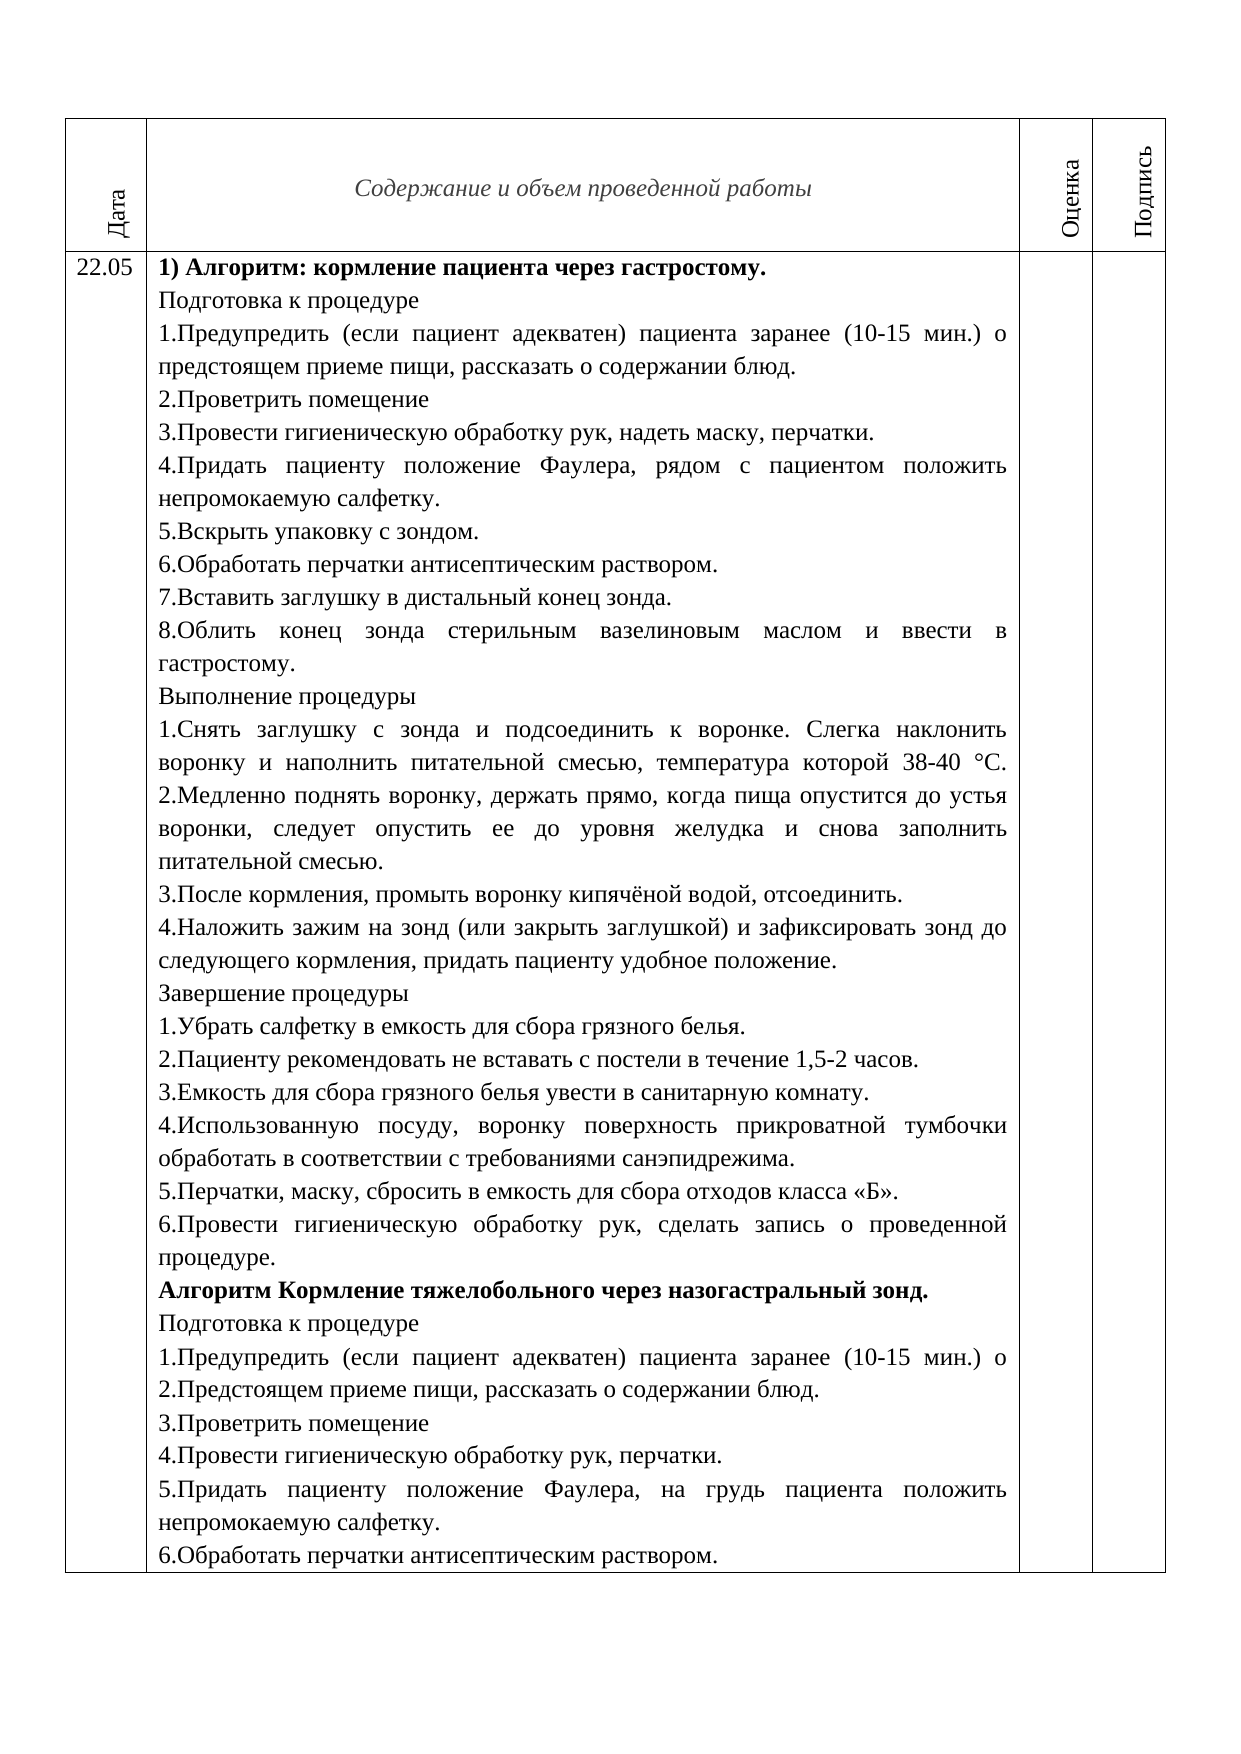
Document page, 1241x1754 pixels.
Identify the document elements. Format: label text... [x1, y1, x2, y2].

table_cell 22.05 [66, 252, 146, 1572]
table_cell 1) Алгоритм: кормление пациента через гастростому. Подготовка к процедуре 1.Предупредить (если пациент адекватен) пациента заранее (10-15 мин.) о предстоящем приеме пищи, рассказать о содержании блюд. 2.Проветрить помещение 3.Провести гигиеническую обработку рук, надеть маску, перчатки. 4.Придать пациенту положение Фаулера, рядом с пациентом положить непромокаемую салфетку. 5.Вскрыть упаковку с зондом. 6.Обработать перчатки антисептическим раствором. 7.Вставить заглушку в дистальный конец зонда. 8.Облить конец зонда стерильным вазелиновым маслом и ввести в гастростому. Выполнение процедуры 1.Снять заглушку с зонда и подсоединить к воронке. Слегка наклонить воронку и наполнить питательной смесью, температура которой 38-40 °С. 2.Медленно поднять воронку, держать прямо, когда пища опустится до устья воронки, следует опустить ее до уровня желудка и снова заполнить питательной смесью. 3.После кормления, промыть воронку кипячёной водой, отсоединить. 4.Наложить зажим на зонд (или закрыть заглушкой) и зафиксировать зонд до следующего кормления, придать пациенту удобное положение. Завершение процедуры 1.Убрать салфетку в емкость для сбора грязного белья. 2.Пациенту рекомендовать не вставать с постели в течение 1,5-2 часов. 3.Емкость для сбора грязного белья увести в санитарную комнату. 4.Использованную посуду, воронку поверхность прикроватной тумбочки обработать в соответствии с требованиями санэпидрежима. 5.Перчатки, маску, сбросить в емкость для сбора отходов класса «Б». 6.Провести гигиеническую обработку рук, сделать запись о проведенной процедуре. Алгоритм Кормление тяжелобольного через назогастральный зонд. Подготовка к процедуре 1.Предупредить (если пациент адекватен) пациента заранее (10-15 мин.) о 2.Предстоящем приеме пищи, рассказать о содержании блюд. 3.Проветрить помещение 4.Провести гигиеническую обработку рук, перчатки. 5.Придать пациенту положение Фаулера, на грудь пациента положить непромокаемую салфетку. 6.Обработать перчатки антисептическим раствором. [147, 252, 1019, 1572]
table_header Содержание и объем проведенной работы [147, 119, 1019, 251]
table_header Подпись [1093, 119, 1165, 251]
table_cell [1020, 252, 1092, 1572]
table_header Оценка [1020, 119, 1092, 251]
table_header Дата [66, 119, 146, 251]
table_cell [1093, 252, 1165, 1572]
